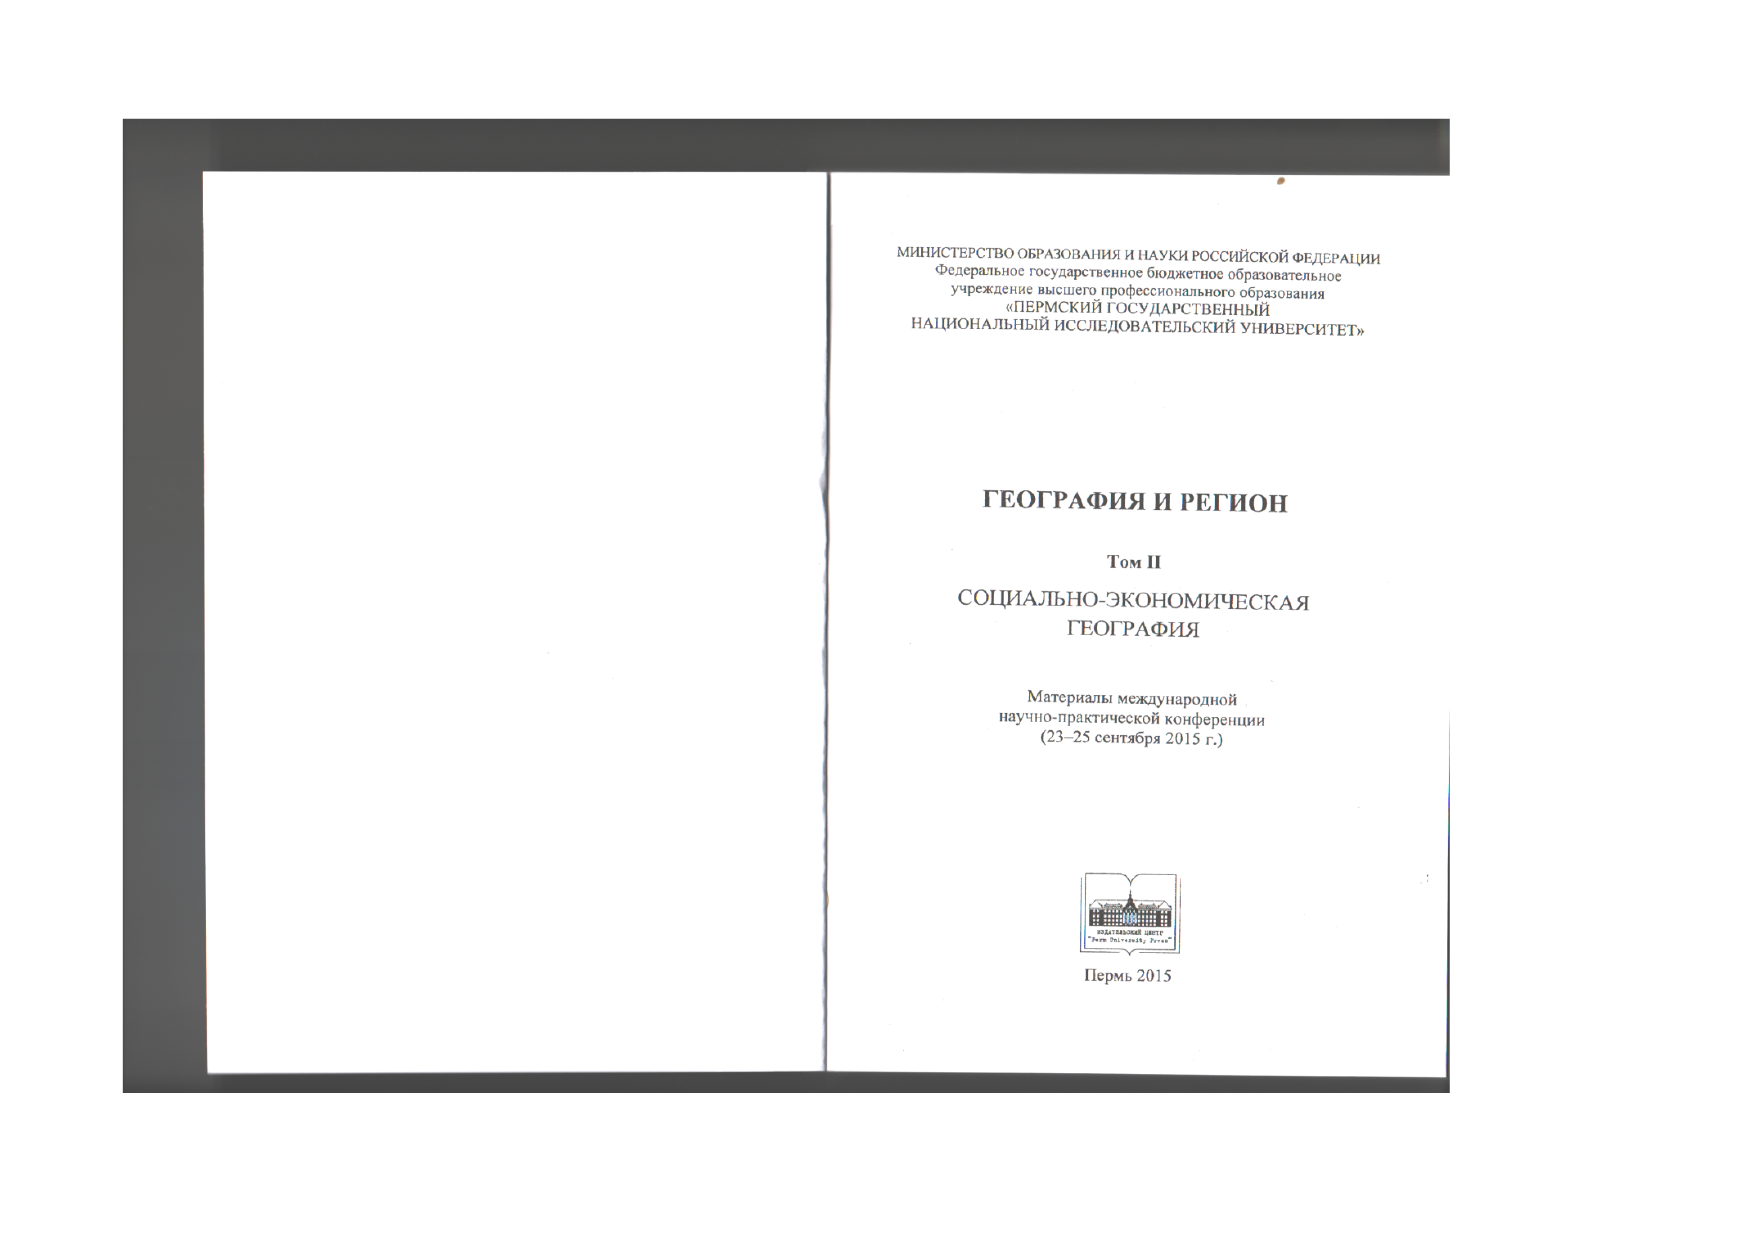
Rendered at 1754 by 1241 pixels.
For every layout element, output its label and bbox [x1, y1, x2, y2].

picture [120, 120, 1454, 1093]
